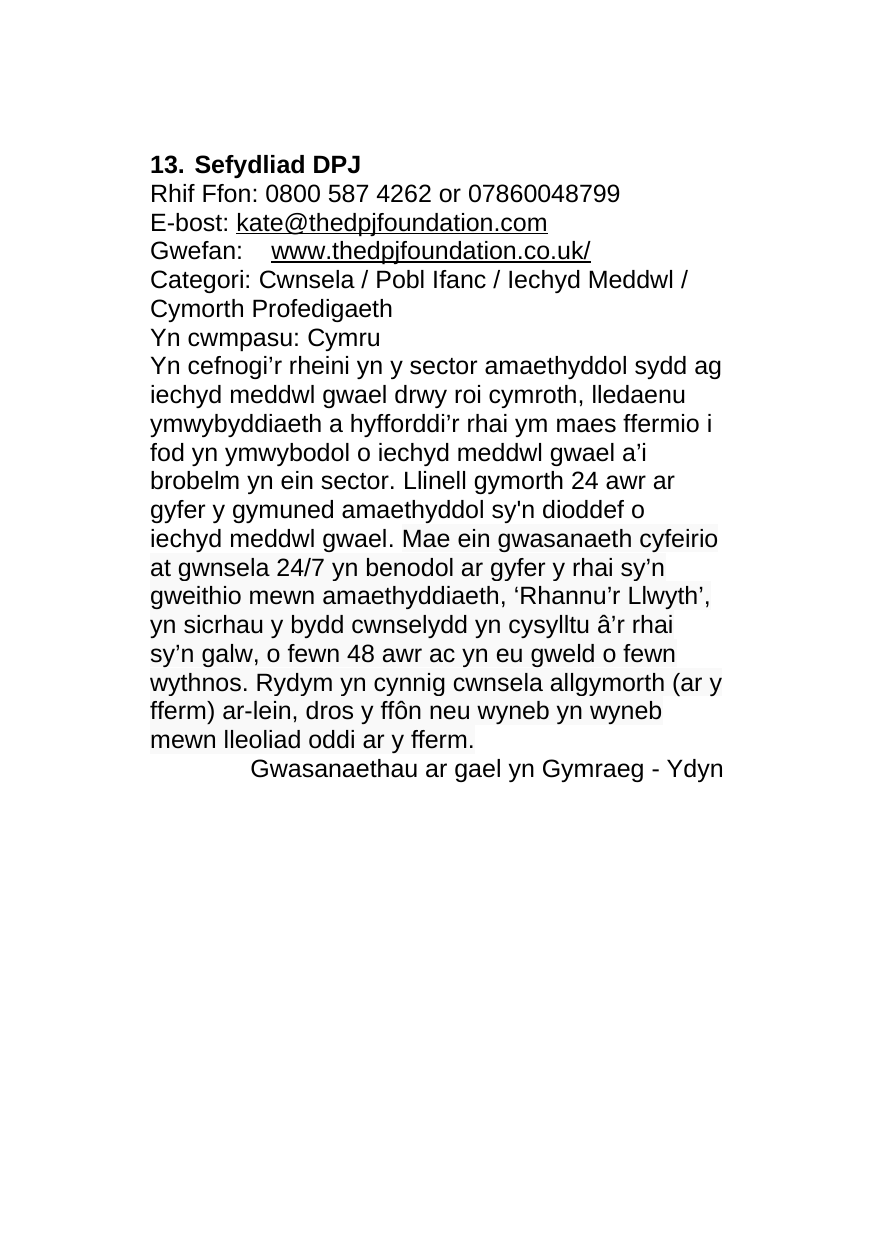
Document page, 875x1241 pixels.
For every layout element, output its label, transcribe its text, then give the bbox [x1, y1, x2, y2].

text E-bost: kate@thedpjfoundation.com [150, 207, 724, 236]
text Gwefan: www.thedpjfoundation.co.uk/ [150, 236, 724, 265]
list Sefydliad DPJ [150, 150, 724, 179]
text Yn cefnogi’r rheini yn y sector amaethyddol sydd ag iechyd meddwl gwael drwy roi cymroth, lledaenu ymwybyddiaeth a hyfforddi’r rhai ym maes ffermio i fod yn ymwybodol o iechyd meddwl gwael a’i brobelm yn ein sector. Llinell gymorth 24 awr ar gyfer y gymuned amaethyddol sy'n dioddef o iechyd meddwl gwael. Mae ein gwasanaeth cyfeirio at gwnsela 24/7 yn benodol ar gyfer y rhai sy’n gweithio mewn amaethyddiaeth, ‘Rhannu’r Llwyth’, yn sicrhau y bydd cwnselydd yn cysylltu â’r rhai sy’n galw, o fewn 48 awr ac yn eu gweld o fewn wythnos. Rydym yn cynnig cwnsela allgymorth (ar y fferm) ar-lein, dros y ffôn neu wyneb yn wyneb mewn lleoliad oddi ar y fferm. [150, 351, 724, 754]
text Categori: Cwnsela / Pobl Ifanc / Iechyd Meddwl / Cymorth Profedigaeth [150, 265, 724, 322]
text Yn cwmpasu: Cymru [150, 322, 724, 351]
text Rhif Ffon: 0800 587 4262 or 07860048799 [150, 179, 724, 207]
text Gwasanaethau ar gael yn Gymraeg - Ydyn [150, 754, 724, 782]
